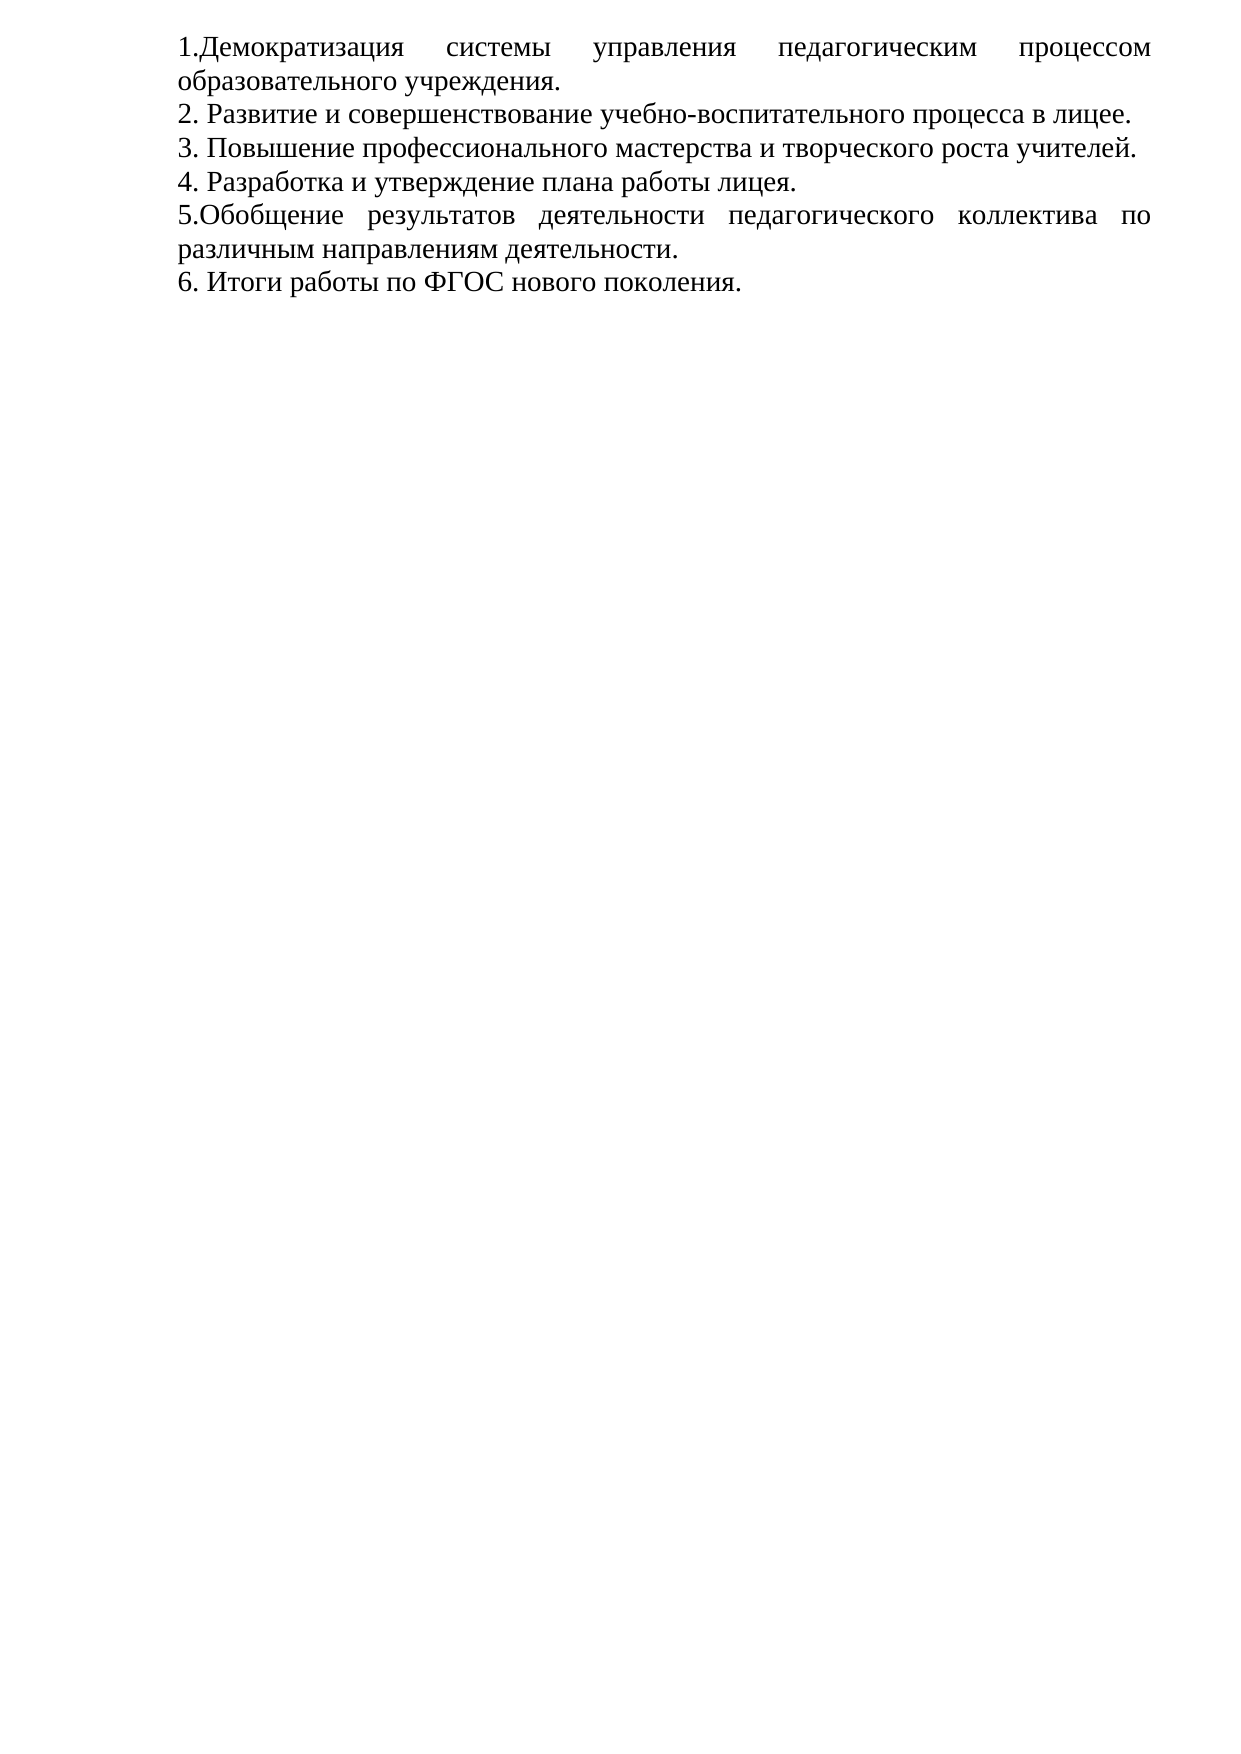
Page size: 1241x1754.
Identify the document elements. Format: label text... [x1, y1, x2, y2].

text 6. Итоги работы по ФГОС нового поколения. [177, 264, 1152, 298]
text 5.Обобщение результатов деятельности педагогического коллектива по различным направлениям деятельности. [177, 197, 1152, 264]
text 2. Развитие и совершенствование учебно-воспитательного процесса в лицее. [177, 97, 1152, 130]
text 1.Демократизация системы управления педагогическим процессом образовательного учреждения. [177, 29, 1152, 97]
text 3. Повышение профессионального мастерства и творческого роста учителей. [177, 130, 1152, 164]
text 4. Разработка и утверждение плана работы лицея. [177, 164, 1152, 197]
